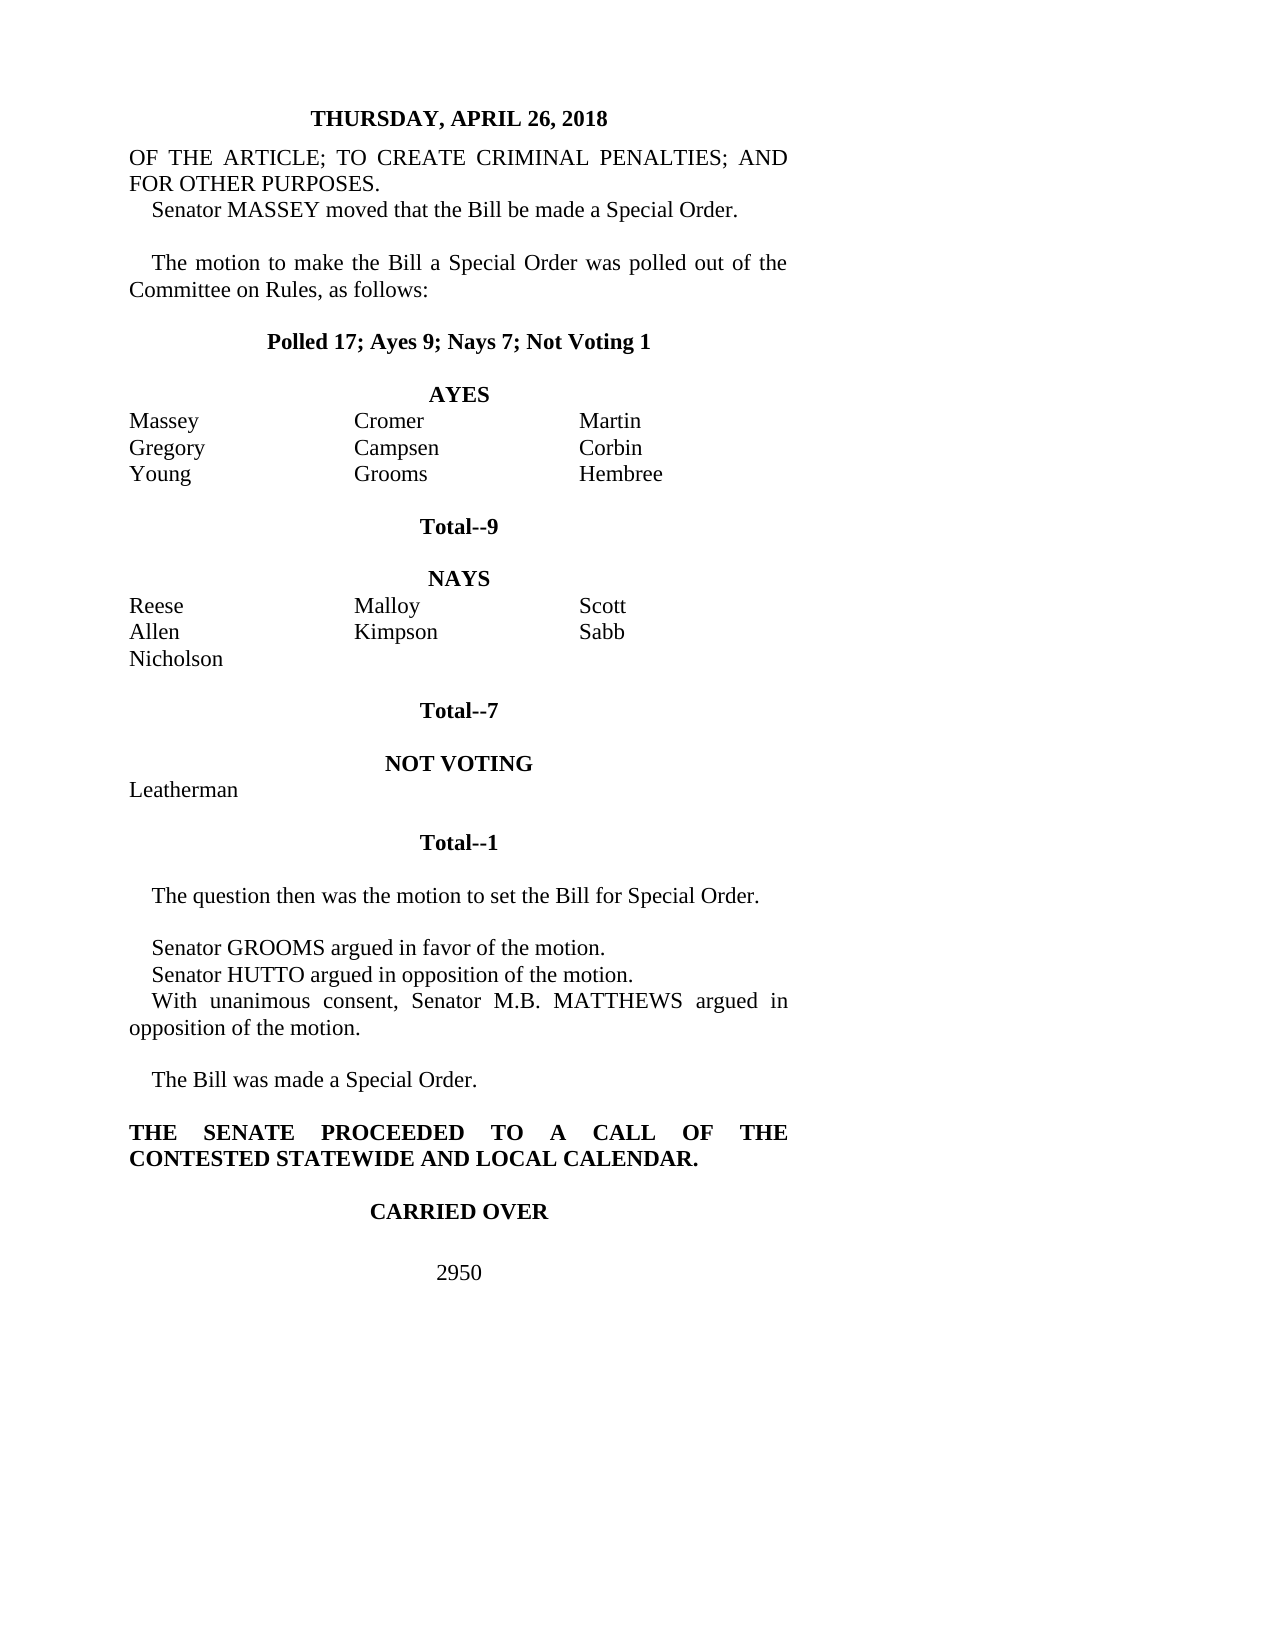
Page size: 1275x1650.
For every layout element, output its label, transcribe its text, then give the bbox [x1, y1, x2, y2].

text Leatherman [129, 776, 789, 803]
text With unanimous consent, Senator M.B. MATTHEWS argued in opposition of the motion. [129, 987, 789, 1040]
text Polled 17; Ayes 9; Nays 7; Not Voting 1 [129, 328, 789, 355]
text Gregory Campsen Corbin [129, 434, 789, 460]
text Total--9 [129, 513, 789, 539]
text Massey Cromer Martin [129, 407, 789, 434]
text The motion to make the Bill a Special Order was polled out of the Committee on Rules, as follows: [129, 249, 789, 302]
text Allen Kimpson Sabb [129, 618, 789, 644]
text CARRIED OVER [129, 1198, 789, 1224]
text The Bill was made a Special Order. [129, 1066, 789, 1093]
text Senator MASSEY moved that the Bill be made a Special Order. [129, 197, 789, 223]
text Total--7 [129, 697, 789, 724]
text Senator GROOMS argued in favor of the motion. [129, 934, 789, 961]
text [129, 144, 789, 197]
text Nicholson [129, 644, 789, 671]
text NAYS [129, 566, 789, 592]
text Young Grooms Hembree [129, 460, 789, 486]
text Senator HUTTO argued in opposition of the motion. [129, 961, 789, 987]
text NOT VOTING [129, 750, 789, 776]
text Reese Malloy Scott [129, 592, 789, 618]
text The question then was the motion to set the Bill for Special Order. [129, 882, 789, 908]
text AYES [129, 381, 789, 407]
text Total--1 [129, 829, 789, 855]
text THE SENATE PROCEEDED TO A CALL OF THE CONTESTED STATEWIDE AND LOCAL CALENDAR. [129, 1119, 789, 1172]
